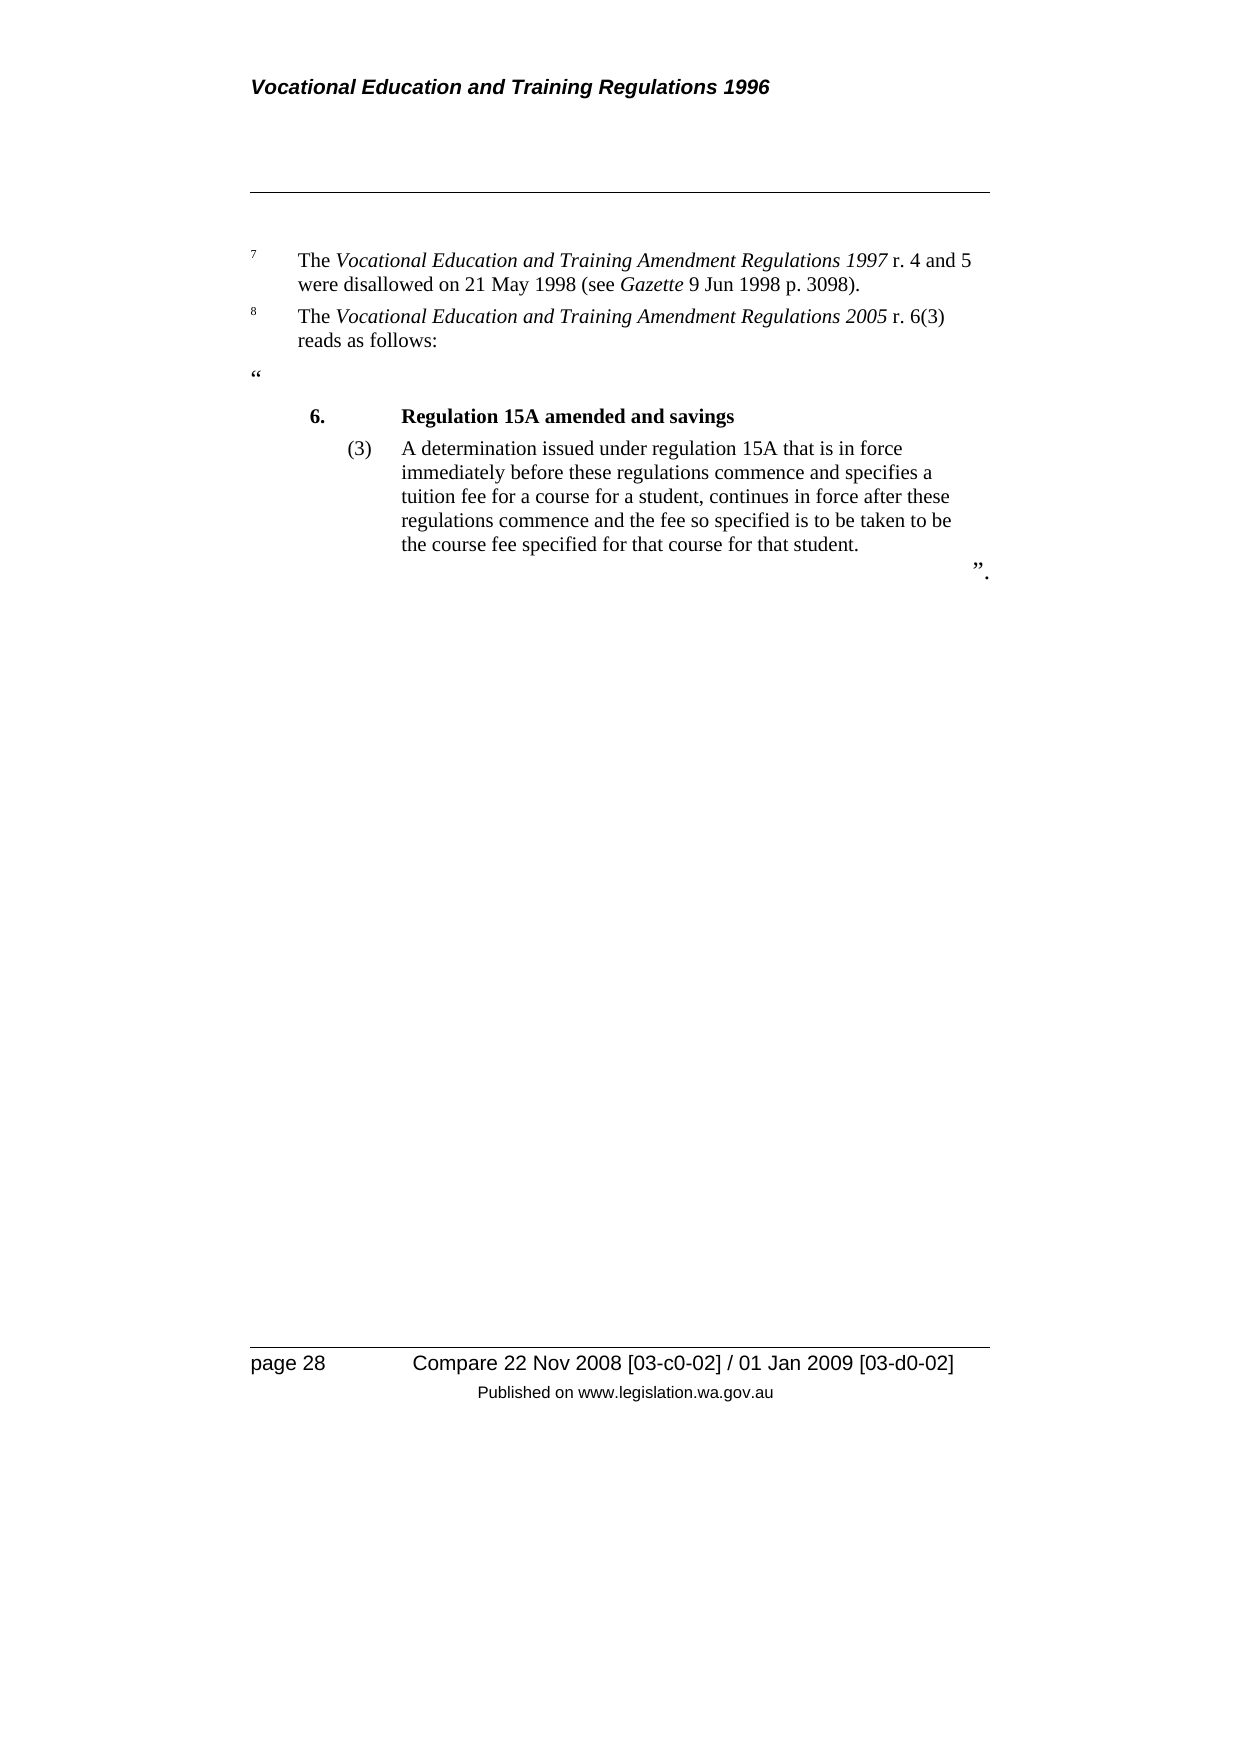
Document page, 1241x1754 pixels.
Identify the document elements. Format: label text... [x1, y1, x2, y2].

text (3) A determination issued under regulation 15A that is in force immediately before these regulations commence and specifies a tuition fee for a course for a student, continues in force after these regulations commence and the fee so specified is to be taken to be the course fee specified for that course for that student. [312, 436, 960, 556]
text 8 The Vocational Education and Training Amendment Regulations 2005 r. 6(3) reads as follows: [250, 304, 990, 352]
subtitle 6. Regulation 15A amended and savings [309, 404, 960, 428]
text “ [250, 364, 990, 393]
text 7 The Vocational Education and Training Amendment Regulations 1997 r. 4 and 5 were disallowed on 21 May 1998 (see Gazette 9 Jun 1998 p. 3098). [250, 247, 990, 296]
text ”. [250, 556, 990, 585]
